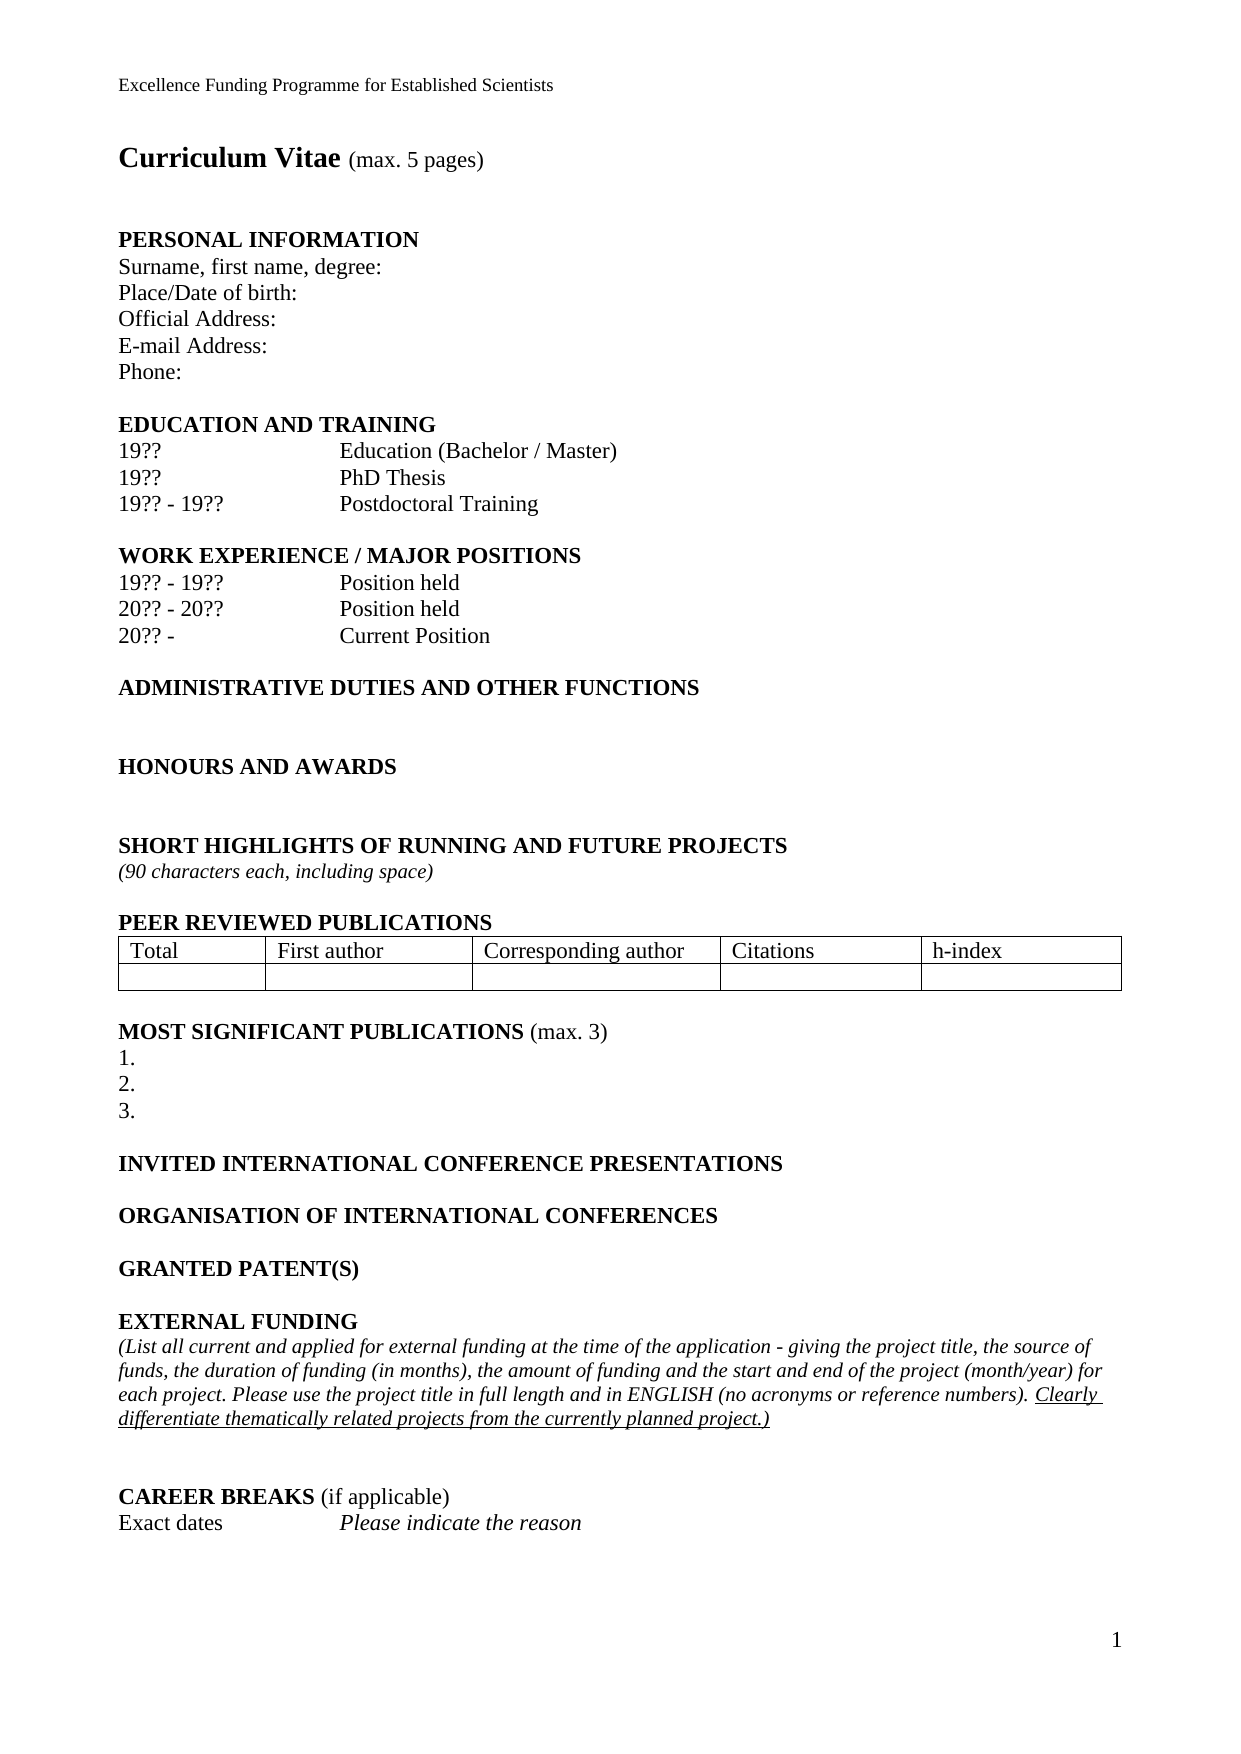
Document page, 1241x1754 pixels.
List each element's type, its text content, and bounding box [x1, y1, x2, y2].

text MOST SIGNIFICANT PUBLICATIONS (max. 3) [118, 1018, 1122, 1044]
text 19?? - 19?? Postdoctoral Training [118, 490, 1122, 516]
text 19?? Education (Bachelor / Master) [118, 437, 1122, 463]
text PERSONAL INFORMATION [118, 226, 1122, 253]
table_cell [473, 964, 720, 990]
text Phone: [118, 358, 1122, 384]
text ADMINISTRATIVE DUTIES AND OTHER FUNCTIONS [118, 674, 1122, 701]
table_cell [922, 964, 1121, 990]
text 1. [118, 1044, 1122, 1071]
table_cell [721, 964, 921, 990]
text 2. [118, 1071, 1122, 1097]
text Official Address: [118, 305, 1122, 332]
text E-mail Address: [118, 332, 1122, 358]
table_header Citations [721, 937, 921, 963]
text GRANTED PATENT(S) [118, 1255, 1122, 1281]
text ORGANISATION OF INTERNATIONAL CONFERENCES [118, 1202, 1122, 1229]
text (List all current and applied for external funding at the time of the application - giving the project title, the source of funds, the duration of funding (in months), the amount of funding and the start and end of the project (month/year) for each project. Please use the project title in full length and in ENGLISH (no acronyms or reference numbers). Clearly differentiate thematically related projects from the currently planned project.) [118, 1334, 1122, 1430]
text Exact dates Please indicate the reason [118, 1509, 1122, 1536]
text 19?? - 19?? Position held [118, 569, 1122, 595]
text 20?? - Current Position [118, 622, 1122, 648]
table_header h-index [922, 937, 1121, 963]
text 20?? - 20?? Position held [118, 595, 1122, 622]
text EDUCATION AND TRAINING [118, 411, 1122, 437]
table_cell [266, 964, 472, 990]
text 3. [118, 1097, 1122, 1123]
text Curriculum Vitae (max. 5 pages) [118, 140, 1122, 174]
text Surname, first name, degree: [118, 253, 1122, 279]
text CAREER BREAKS (if applicable) [118, 1483, 1122, 1509]
table_cell [119, 964, 265, 990]
text WORK EXPERIENCE / MAJOR POSITIONS [118, 543, 1122, 569]
text INVITED INTERNATIONAL CONFERENCE PRESENTATIONS [118, 1149, 1122, 1176]
text Place/Date of birth: [118, 279, 1122, 305]
text 19?? PhD Thesis [118, 463, 1122, 490]
text HONOURS AND AWARDS [118, 753, 1122, 780]
table_header Corresponding author [473, 937, 720, 963]
text (90 characters each, including space) [118, 859, 1122, 883]
text EXTERNAL FUNDING [118, 1308, 1122, 1334]
table_header Total [119, 937, 265, 963]
table_header First author [266, 937, 472, 963]
text PEER REVIEWED PUBLICATIONS [118, 909, 1122, 936]
text SHORT HIGHLIGHTS OF RUNNING AND FUTURE PROJECTS [118, 832, 1122, 859]
